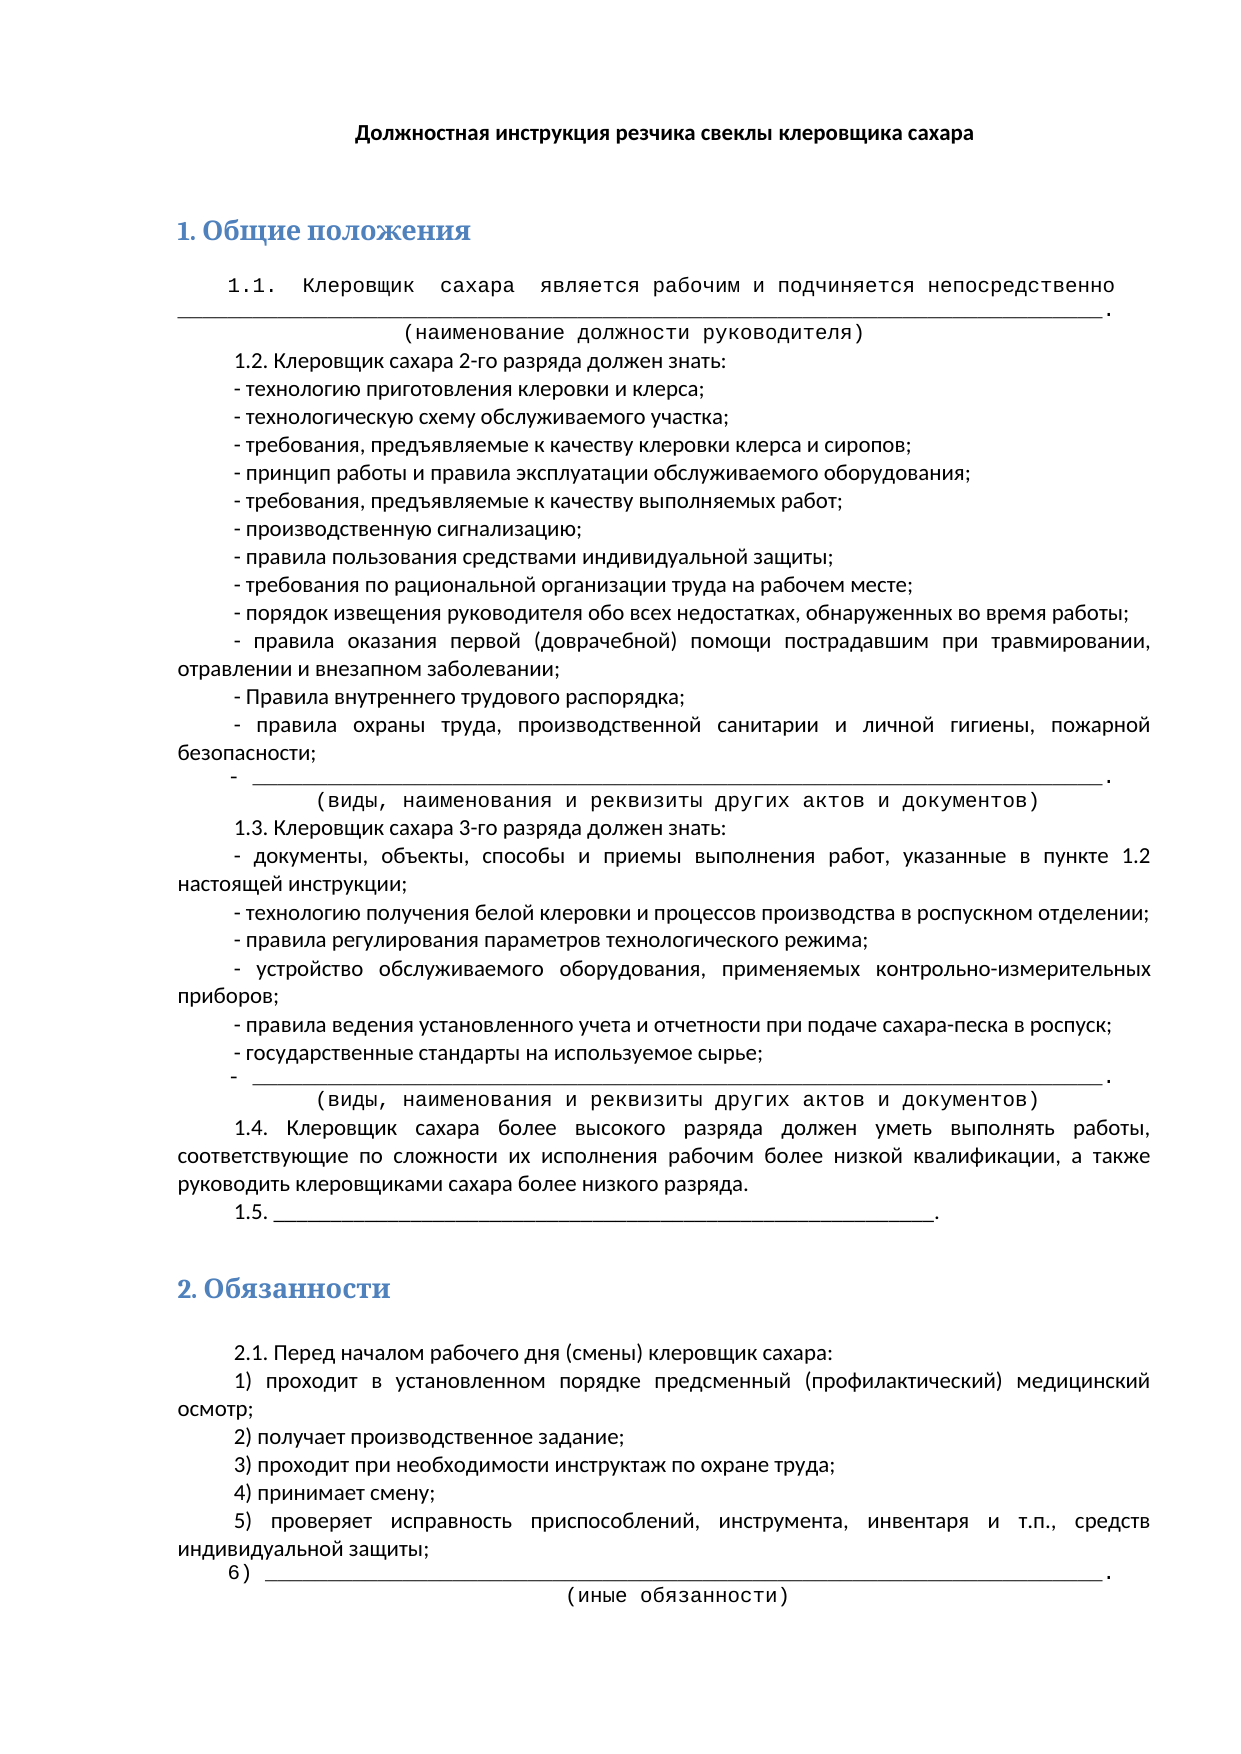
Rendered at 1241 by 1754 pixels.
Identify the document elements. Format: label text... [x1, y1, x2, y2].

text 6) ___________________________________________________________________. [177, 1562, 1152, 1586]
text - правила ведения установленного учета и отчетности при подаче сахара-песка в роспуск; [177, 1010, 1152, 1038]
text - принцип работы и правила эксплуатации обслуживаемого оборудования; [177, 458, 1152, 486]
text 1) проходит в установленном порядке предсменный (профилактический) медицинский осмотр; [177, 1366, 1152, 1422]
text - требования, предъявляемые к качеству выполняемых работ; [177, 486, 1152, 514]
text - государственные стандарты на используемое сырье; [177, 1038, 1152, 1066]
text - производственную сигнализацию; [177, 514, 1152, 542]
text 1.5. __________________________________________________________. [177, 1197, 1152, 1225]
text - технологическую схему обслуживаемого участка; [177, 402, 1152, 430]
text - требования, предъявляемые к качеству клеровки клерса и сиропов; [177, 430, 1152, 458]
text 1.4. Клеровщик сахара более высокого разряда должен уметь выполнять работы, соответствующие по сложности их исполнения рабочим более низкой квалификации, а также руководить клеровщиками сахара более низкого разряда. [177, 1113, 1152, 1197]
text - документы, объекты, способы и приемы выполнения работ, указанные в пункте 1.2 настоящей инструкции; [177, 842, 1152, 898]
text - Правила внутреннего трудового распорядка; [177, 682, 1152, 710]
text - правила регулирования параметров технологического режима; [177, 926, 1152, 954]
text 2) получает производственное задание; [177, 1422, 1152, 1450]
text - устройство обслуживаемого оборудования, применяемых контрольно-измерительных приборов; [177, 954, 1152, 1010]
subtitle 2. Обязанности [177, 1274, 1152, 1305]
text - ____________________________________________________________________. [177, 1066, 1152, 1089]
text 1.2. Клеровщик сахара 2-го разряда должен знать: [177, 346, 1152, 374]
text - порядок извещения руководителя обо всех недостатках, обнаруженных во время работы; [177, 598, 1152, 626]
text Должностная инструкция резчика свеклы клеровщика сахара [177, 118, 1152, 146]
text 5) проверяет исправность приспособлений, инструмента, инвентаря и т.п., средств индивидуальной защиты; [177, 1506, 1152, 1562]
text (виды, наименования и реквизиты других актов и документов) [177, 790, 1152, 813]
text - правила пользования средствами индивидуальной защиты; [177, 542, 1152, 570]
text __________________________________________________________________________. [177, 299, 1152, 322]
text (наименование должности руководителя) [177, 322, 1152, 346]
text 1.1. Клеровщик сахара является рабочим и подчиняется непосредственно [177, 275, 1152, 299]
subtitle 1. Общие положения [177, 216, 1152, 247]
text - правила охраны труда, производственной санитарии и личной гигиены, пожарной безопасности; [177, 710, 1152, 766]
text 1.3. Клеровщик сахара 3-го разряда должен знать: [177, 813, 1152, 842]
text - ____________________________________________________________________. [177, 766, 1152, 790]
text (виды, наименования и реквизиты других актов и документов) [177, 1089, 1152, 1113]
text - технологию приготовления клеровки и клерса; [177, 374, 1152, 402]
text - правила оказания первой (доврачебной) помощи пострадавшим при травмировании, отравлении и внезапном заболевании; [177, 626, 1152, 682]
text (иные обязанности) [177, 1586, 1152, 1609]
text 2.1. Перед началом рабочего дня (смены) клеровщик сахара: [177, 1338, 1152, 1366]
text - технологию получения белой клеровки и процессов производства в роспускном отделении; [177, 898, 1152, 926]
text 4) принимает смену; [177, 1478, 1152, 1506]
text 3) проходит при необходимости инструктаж по охране труда; [177, 1450, 1152, 1478]
text - требования по рациональной организации труда на рабочем месте; [177, 570, 1152, 598]
